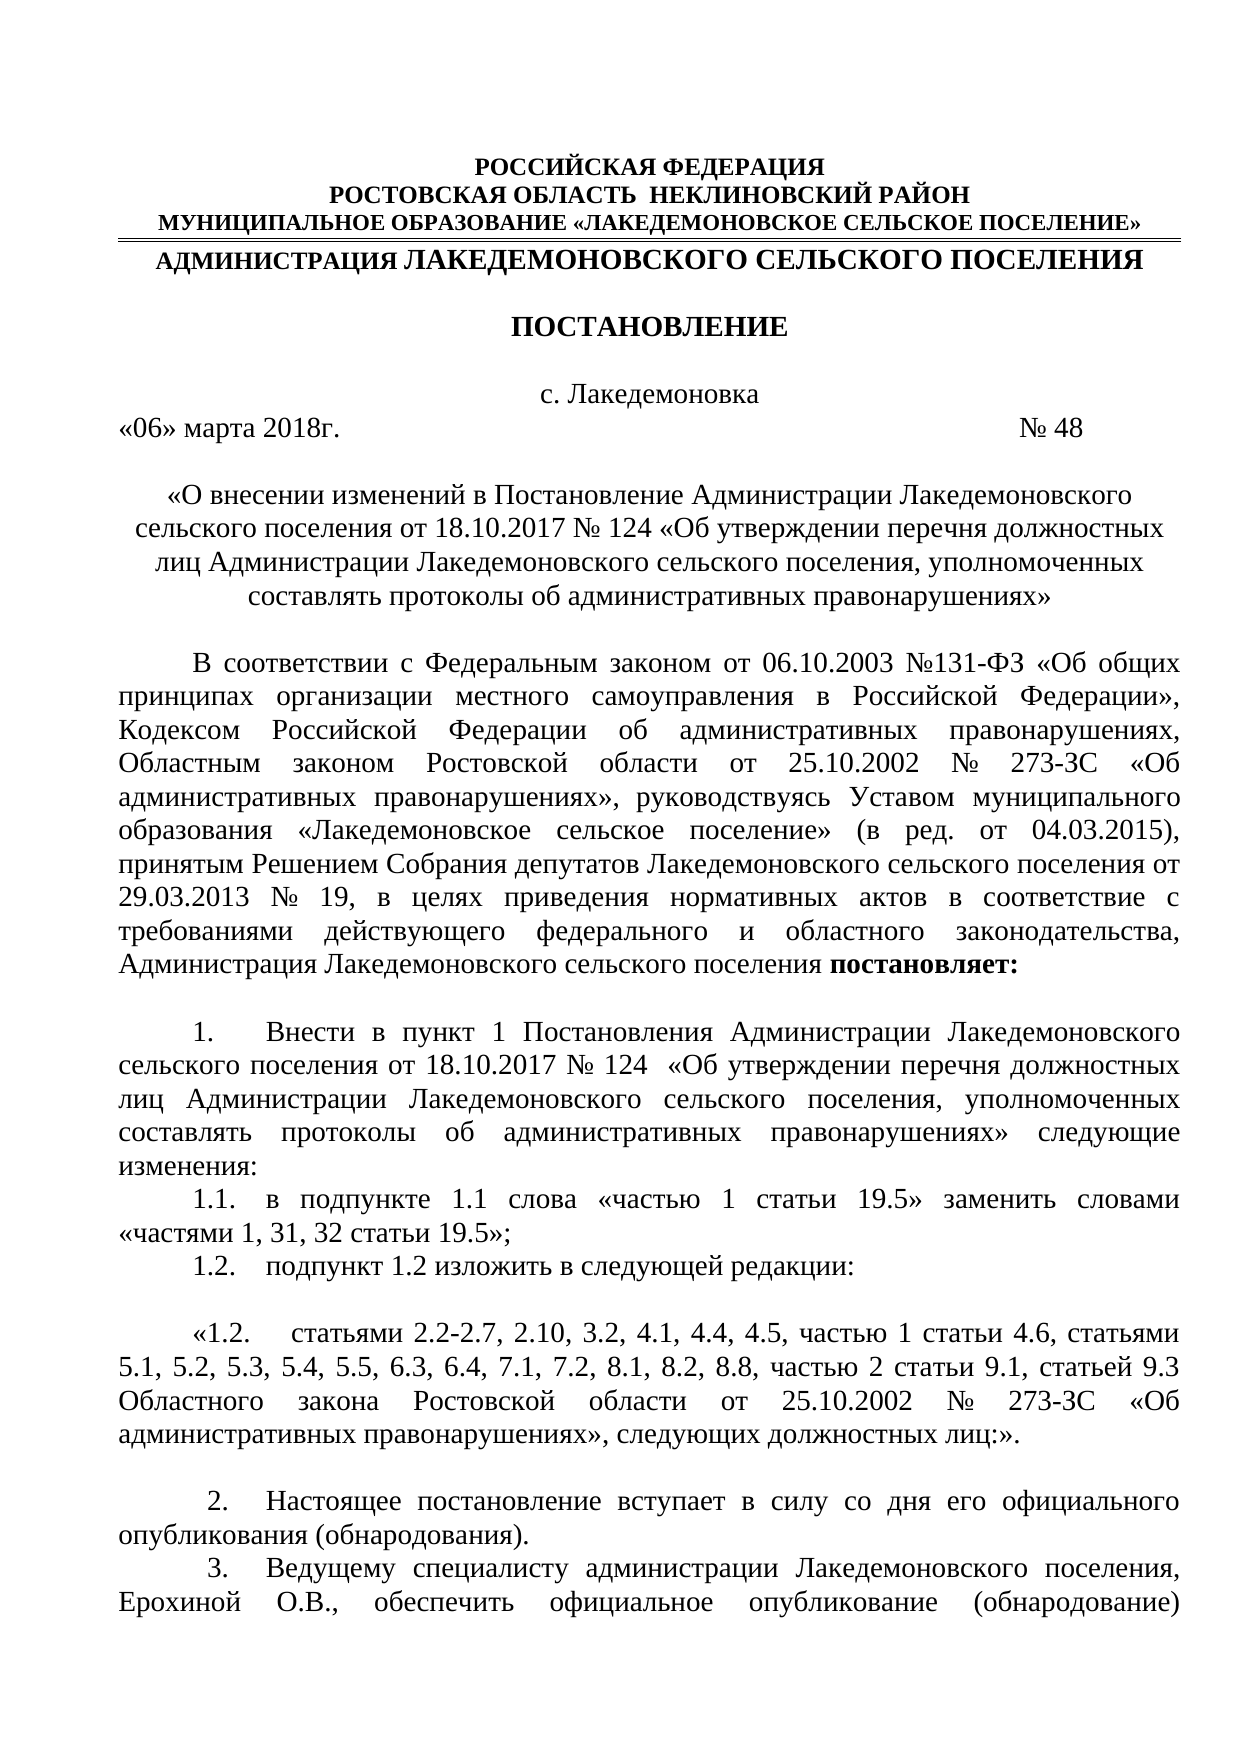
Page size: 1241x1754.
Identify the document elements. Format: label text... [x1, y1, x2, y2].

text АДМИНИСТРАЦИЯ ЛАКЕДЕМОНОВСКОГО СЕЛЬСКОГО ПОСЕЛЕНИЯ [118, 242, 1181, 276]
list подпункт 1.2 изложить в следующей редакции: [118, 1248, 1181, 1282]
text «О внесении изменений в Постановление Администрации Лакедемоновского сельского поселения от 18.10.2017 № 124 «Об утверждении перечня должностных лиц Администрации Лакедемоновского сельского поселения, уполномоченных составлять протоколы об административных правонарушениях» [118, 477, 1181, 611]
list Внести в пункт 1 Постановления Администрации Лакедемоновского сельского поселения от 18.10.2017 № 124 «Об утверждении перечня должностных лиц Администрации Лакедемоновского сельского поселения, уполномоченных составлять протоколы об административных правонарушениях» следующие изменения: [118, 1014, 1181, 1181]
text РОССИЙСКАЯ ФЕДЕРАЦИЯ [118, 152, 1181, 180]
text с. Лакедемоновка [118, 376, 1181, 410]
text В соответствии с Федеральным законом от 06.10.2003 №131-ФЗ «Об общих принципах организации местного самоуправления в Российской Федерации», Кодексом Российской Федерации об административных правонарушениях, Областным законом Ростовской области от 25.10.2002 № 273-ЗС «Об административных правонарушениях», руководствуясь Уставом муниципального образования «Лакедемоновское сельское поселение» (в ред. от 04.03.2015), принятым Решением Собрания депутатов Лакедемоновского сельского поселения от 29.03.2013 № 19, в целях приведения нормативных актов в соответствие с требованиями действующего федерального и областного законодательства, Администрация Лакедемоновского сельского поселения постановляет: [118, 645, 1181, 980]
text «06» марта 2018г. № 48 [118, 410, 1181, 443]
list Настоящее постановление вступает в силу со дня его официального опубликования (обнародования). [118, 1483, 1181, 1550]
text РОСТОВСКАЯ ОБЛАСТЬ НЕКЛИНОВСКИЙ РАЙОН [118, 180, 1181, 209]
text ПОСТАНОВЛЕНИЕ [118, 309, 1181, 343]
list «1.2. статьями 2.2-2.7, 2.10, 3.2, 4.1, 4.4, 4.5, частью 1 статьи 4.6, статьями 5.1, 5.2, 5.3, 5.4, 5.5, 6.3, 6.4, 7.1, 7.2, 8.1, 8.2, 8.8, частью 2 статьи 9.1, статьей 9.3 Областного закона Ростовской области от 25.10.2002 № 273-ЗС «Об административных правонарушениях», следующих должностных лиц:». [118, 1316, 1181, 1450]
list в подпункте 1.1 слова «частью 1 статьи 19.5» заменить словами «частями 1, 31, 32 статьи 19.5»; [118, 1181, 1181, 1248]
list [118, 1550, 1181, 1617]
text МУНИЦИПАЛЬНОЕ ОБРАЗОВАНИЕ «ЛАКЕДЕМОНОВСКОЕ СЕЛЬСКОЕ ПОСЕЛЕНИЕ» [118, 209, 1181, 238]
